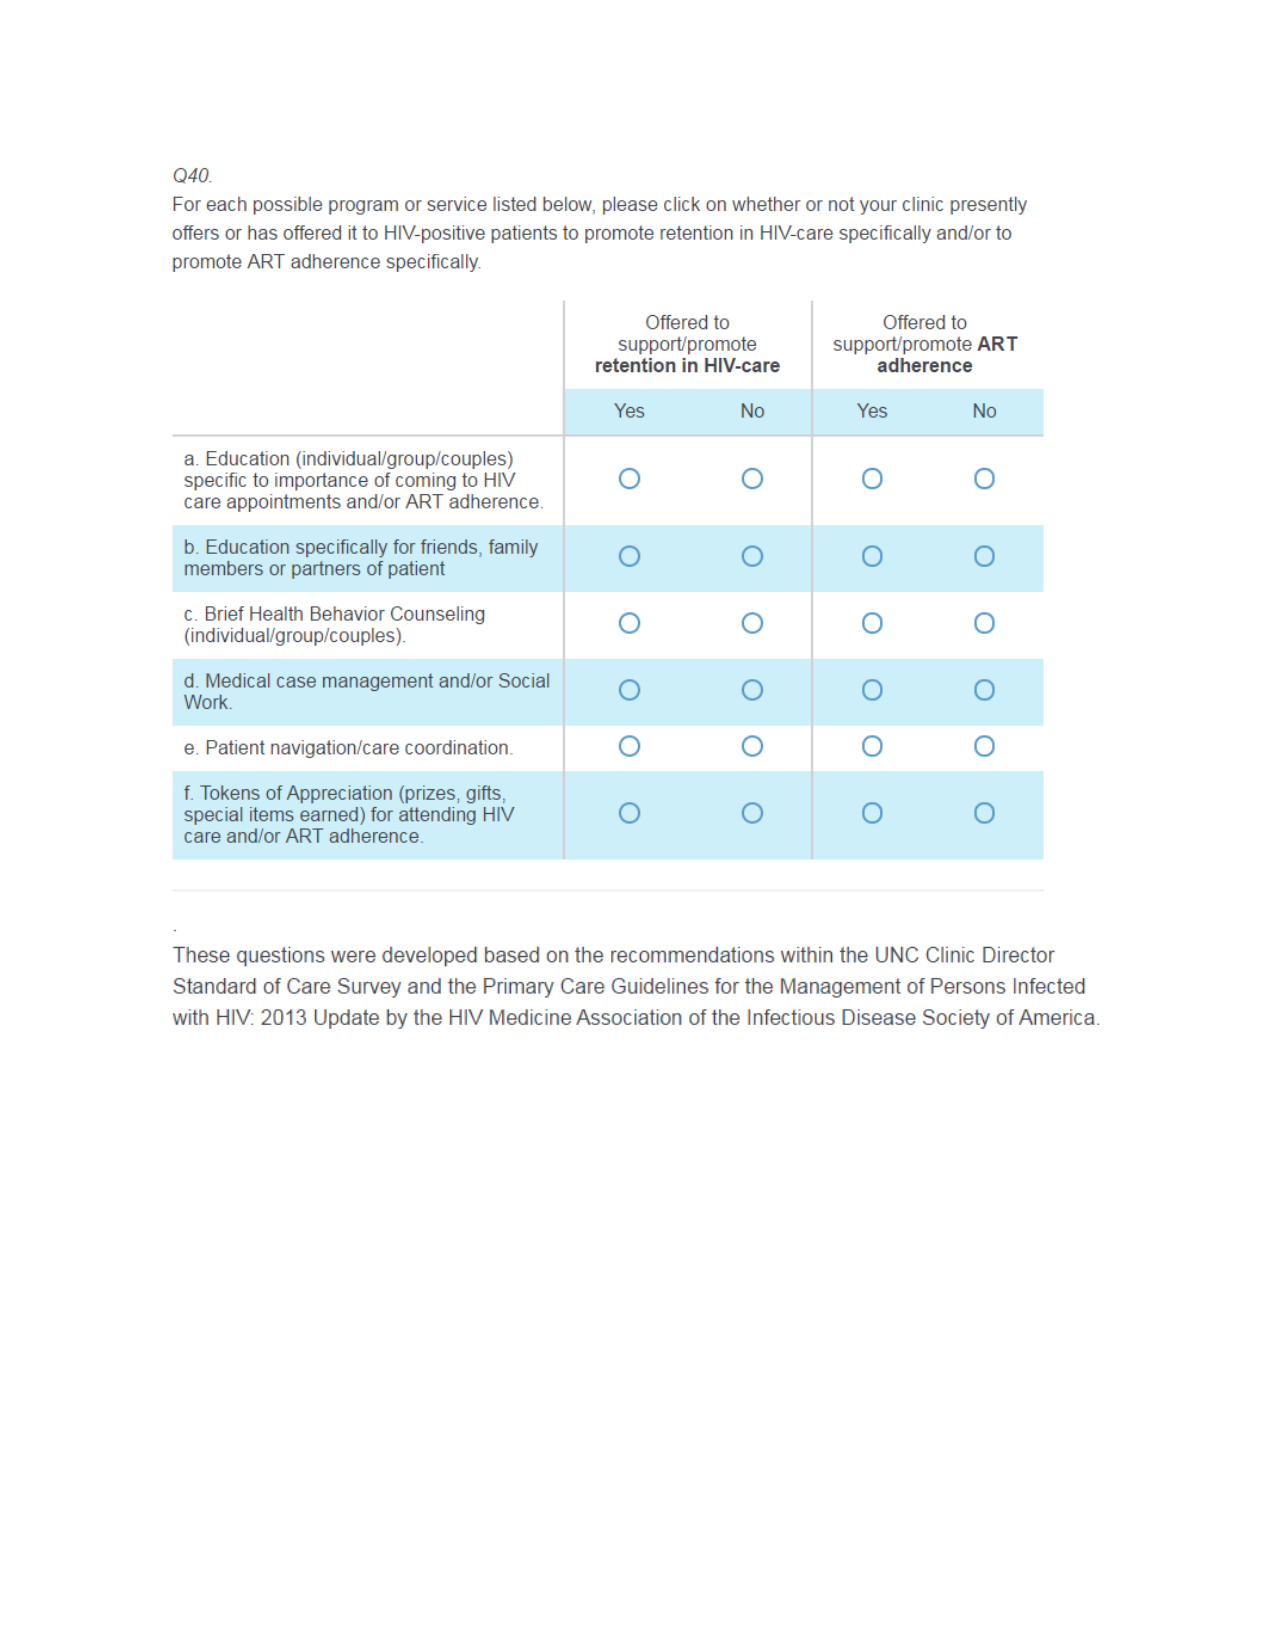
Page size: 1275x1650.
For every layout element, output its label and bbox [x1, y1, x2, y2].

picture [150, 150, 1125, 899]
picture [150, 917, 1125, 1055]
